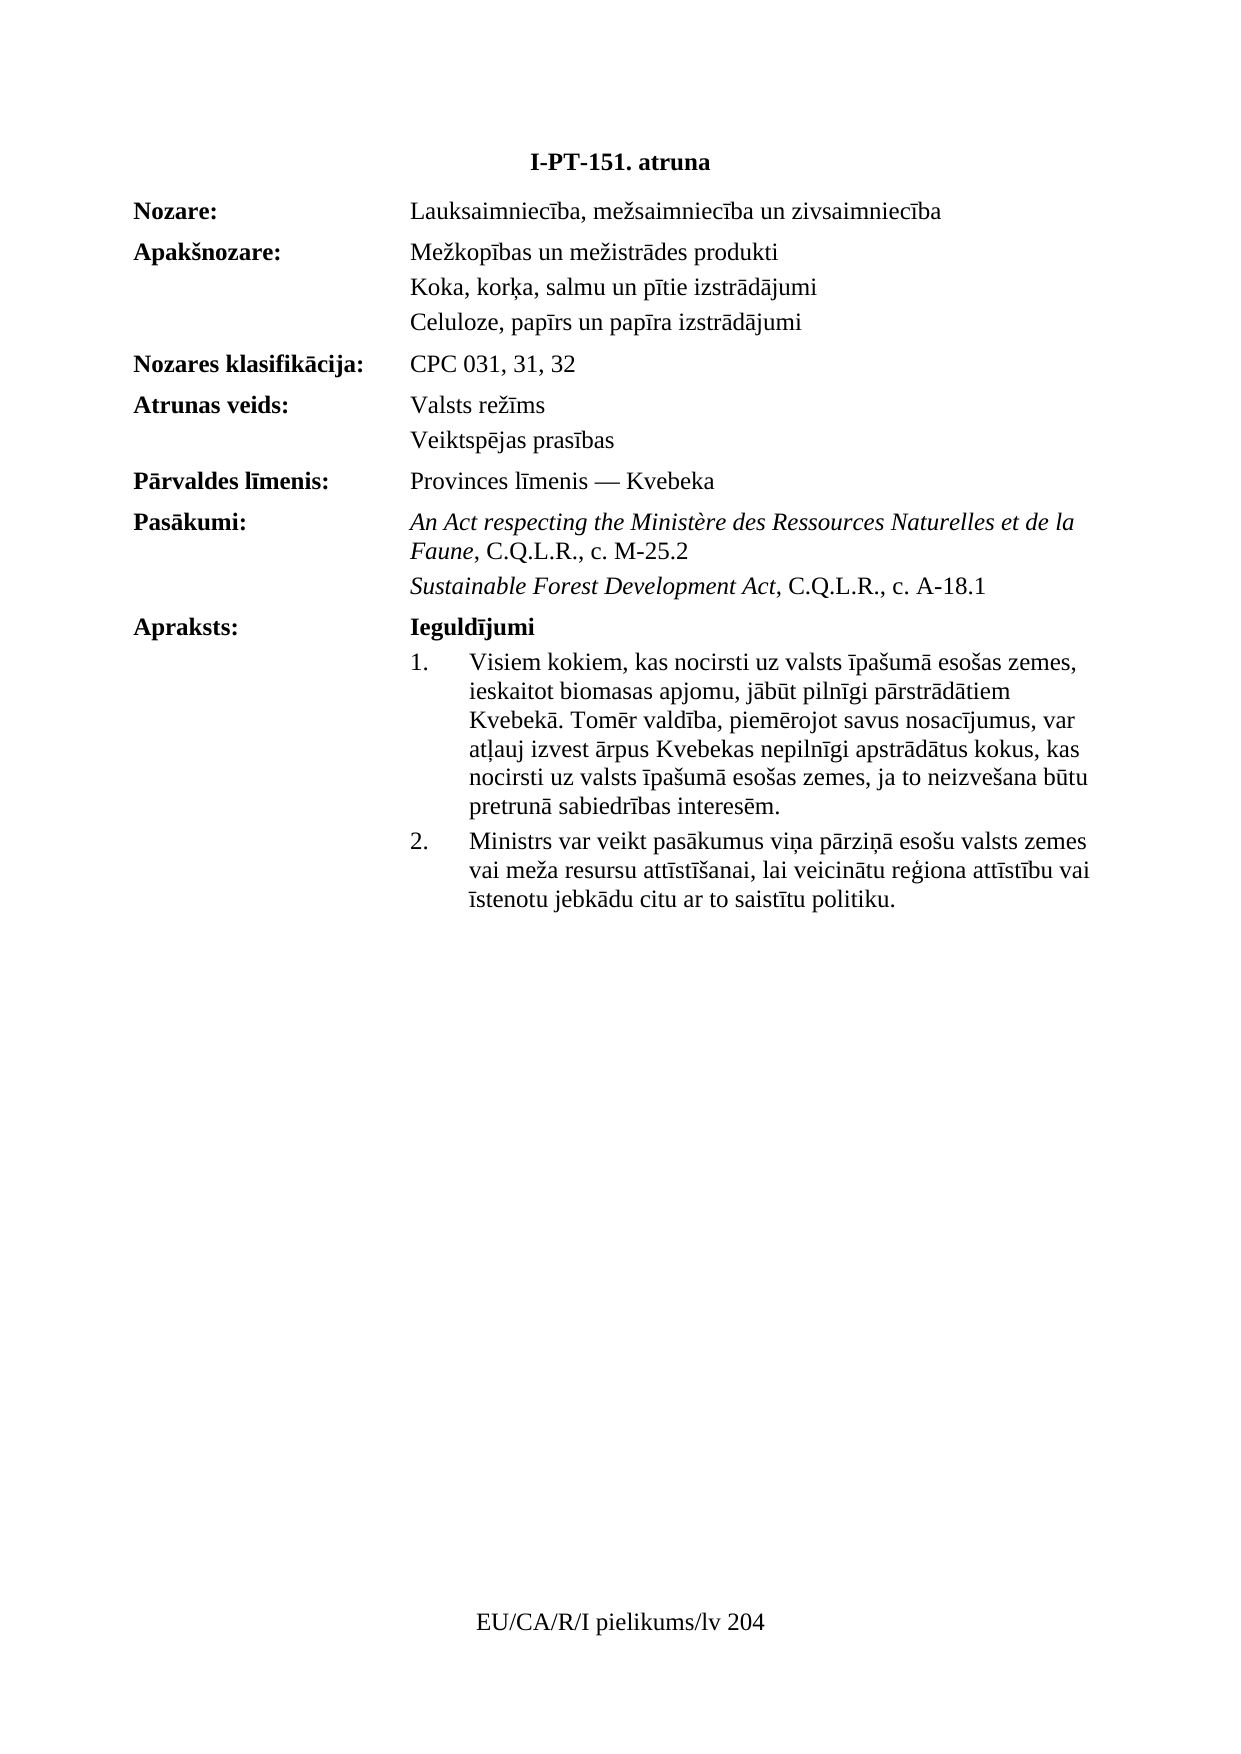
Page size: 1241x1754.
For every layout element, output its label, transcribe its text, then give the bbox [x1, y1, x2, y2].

table_cell Valsts režīms Veiktspējas prasības [399, 384, 1118, 460]
table_cell Apraksts: [122, 606, 398, 919]
table_header Lauksaimniecība, mežsaimniecība un zivsaimniecība [399, 190, 1118, 231]
table_cell Mežkopības un mežistrādes produkti Koka, korķa, salmu un pītie izstrādājumi Celuloze, papīrs un papīra izstrādājumi [399, 231, 1118, 342]
table_cell Ieguldījumi 1. Visiem kokiem, kas nocirsti uz valsts īpašumā esošas zemes, ieskaitot biomasas apjomu, jābūt pilnīgi pārstrādātiem Kvebekā. Tomēr valdība, piemērojot savus nosacījumus, var atļauj izvest ārpus Kvebekas nepilnīgi apstrādātus kokus, kas nocirsti uz valsts īpašumā esošas zemes, ja to neizvešana būtu pretrunā sabiedrības interesēm. 2. Ministrs var veikt pasākumus viņa pārziņā esošu valsts zemes vai meža resursu attīstīšanai, lai veicinātu reģiona attīstību vai īstenotu jebkādu citu ar to saistītu politiku. [399, 606, 1118, 919]
text I-PT-151. atruna [118, 147, 1122, 176]
table_cell Provinces līmenis — Kvebeka [399, 460, 1118, 501]
table_cell CPC 031, 31, 32 [399, 343, 1118, 384]
table_cell Nozares klasifikācija: [122, 343, 398, 384]
table_cell Pasākumi: [122, 501, 398, 606]
table_cell Pārvaldes līmenis: [122, 460, 398, 501]
table_header Nozare: [122, 190, 398, 231]
table_cell Apakšnozare: [122, 231, 398, 342]
table_cell An Act respecting the Ministère des Ressources Naturelles et de la Faune, C.Q.L.R., c. M-25.2 Sustainable Forest Development Act, C.Q.L.R., c. A-18.1 [399, 501, 1118, 606]
table_cell Atrunas veids: [122, 384, 398, 460]
